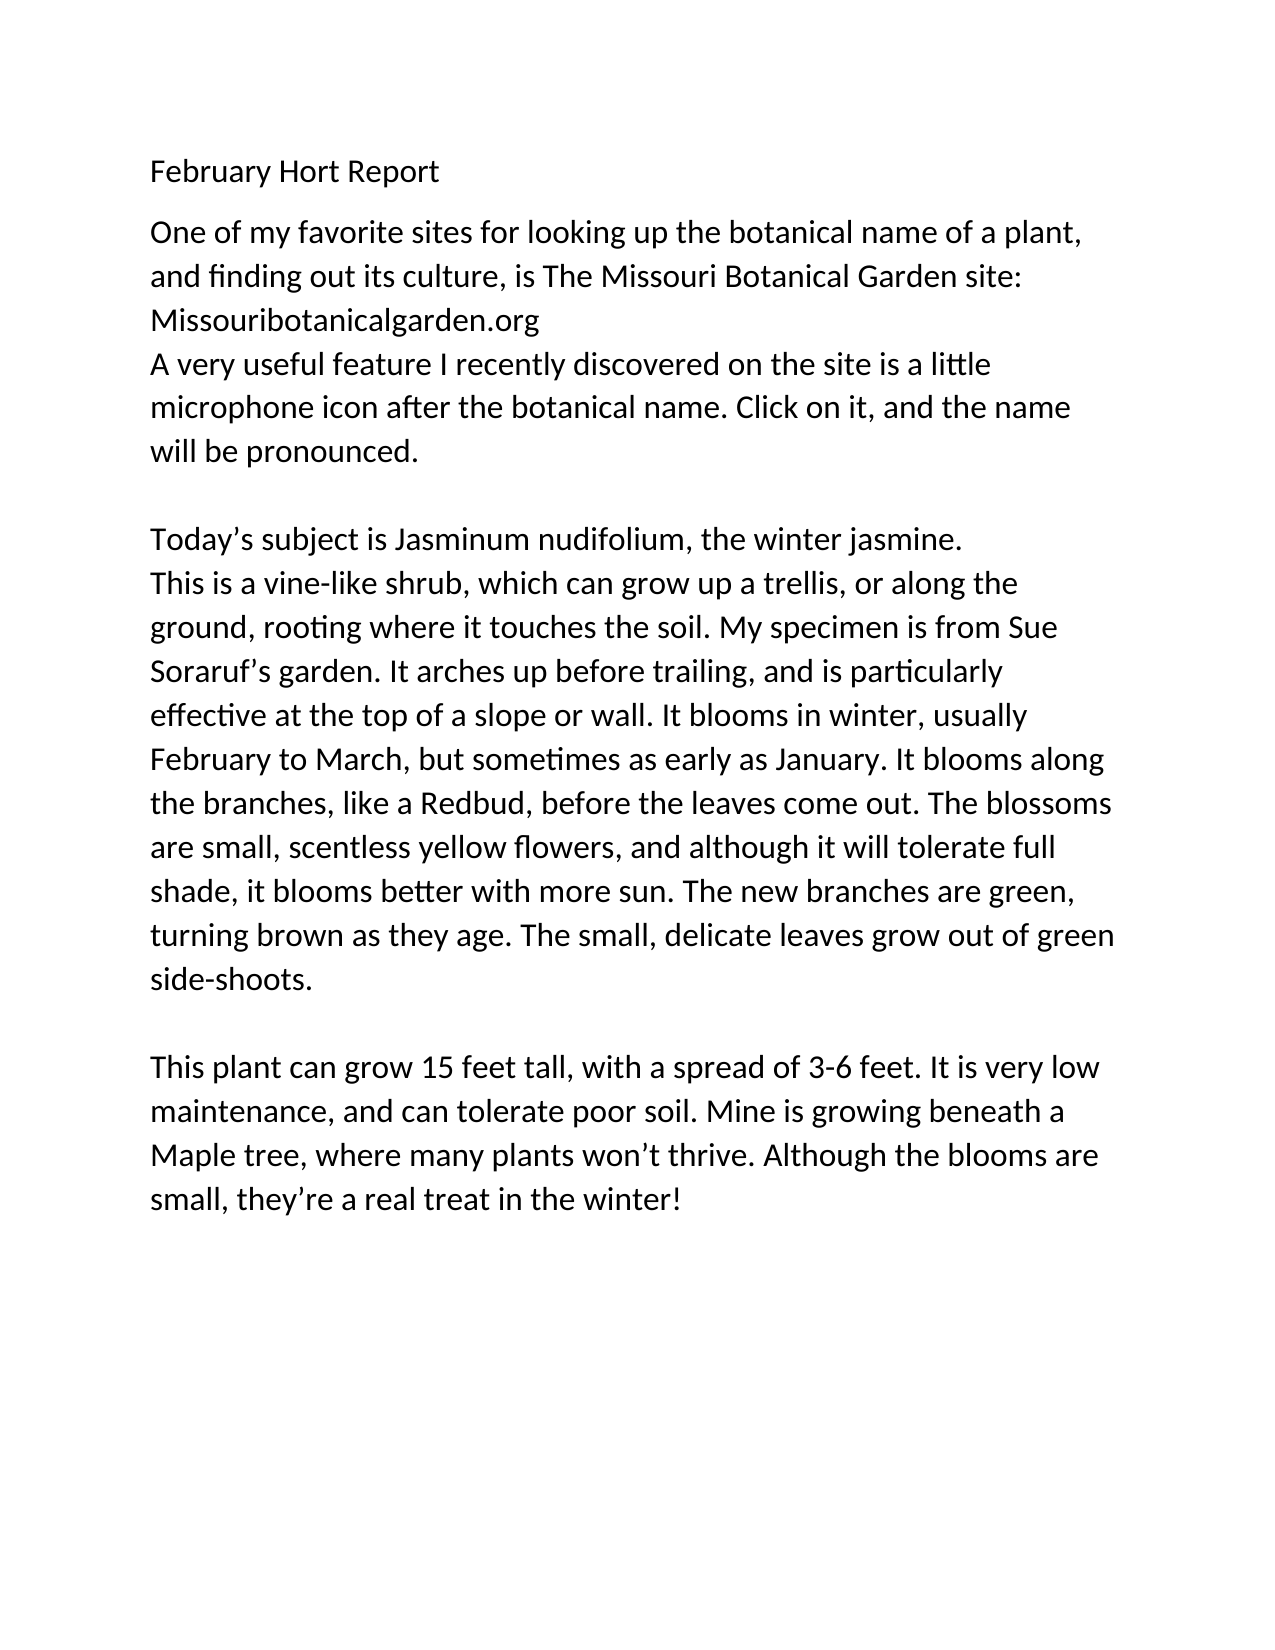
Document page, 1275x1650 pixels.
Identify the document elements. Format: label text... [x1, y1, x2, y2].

text Today’s subject is Jasminum nudifolium, the winter jasmine. [150, 518, 1125, 559]
text This is a vine-like shrub, which can grow up a trellis, or along the ground, rooting where it touches the soil. My specimen is from Sue Soraruf’s garden. It arches up before trailing, and is particularly effective at the top of a slope or wall. It blooms in winter, usually February to March, but sometimes as early as January. It blooms along the branches, like a Redbud, before the leaves come out. The blossoms are small, scentless yellow flowers, and although it will tolerate full shade, it blooms better with more sun. The new branches are green, turning brown as they age. The small, delicate leaves grow out of green side-shoots. [150, 562, 1125, 999]
text One of my favorite sites for looking up the botanical name of a plant, and finding out its culture, is The Missouri Botanical Garden site: Missouribotanicalgarden.org [150, 211, 1125, 339]
text A very useful feature I recently discovered on the site is a little microphone icon after the botanical name. Click on it, and the name will be pronounced. [150, 342, 1125, 471]
text This plant can grow 15 feet tall, with a spread of 3-6 feet. It is very low maintenance, and can tolerate poor soil. Mine is growing beneath a Maple tree, where many plants won’t thrive. Although the blooms are small, they’re a real treat in the winter! [150, 1046, 1125, 1218]
text February Hort Report [150, 150, 1125, 191]
